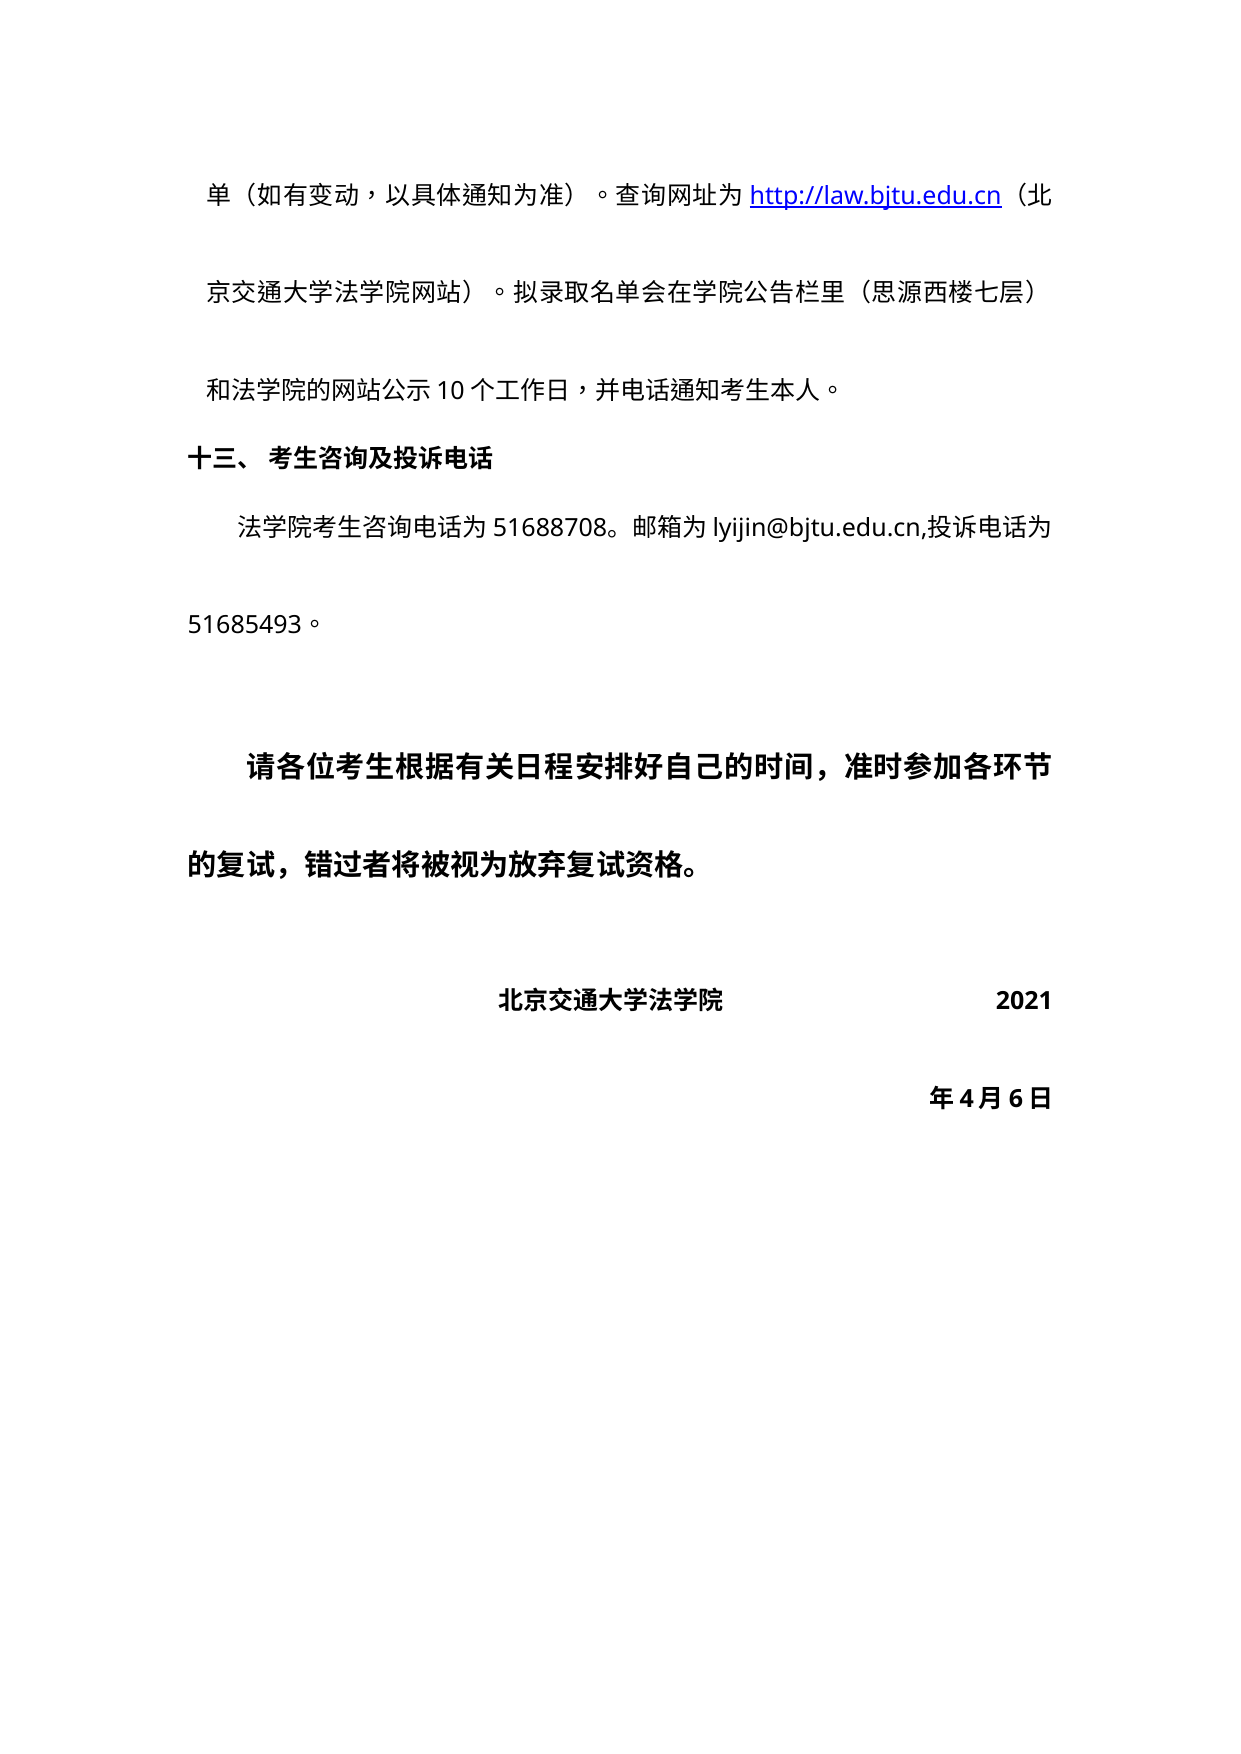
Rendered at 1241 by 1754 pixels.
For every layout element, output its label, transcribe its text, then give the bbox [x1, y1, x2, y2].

text 北京交通大学法学院 2021年4月6日 [187, 966, 1053, 1129]
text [206, 162, 1053, 422]
text 法学院考生咨询电话为51688708。邮箱为lyijin@bjtu.edu.cn,投诉电话为51685493。 [187, 493, 1053, 656]
text 请各位考生根据有关日程安排好自己的时间，准时参加各环节的复试，错过者将被视为放弃复试资格。 [187, 732, 1053, 895]
text 十三、 考生咨询及投诉电话 [187, 439, 1053, 475]
